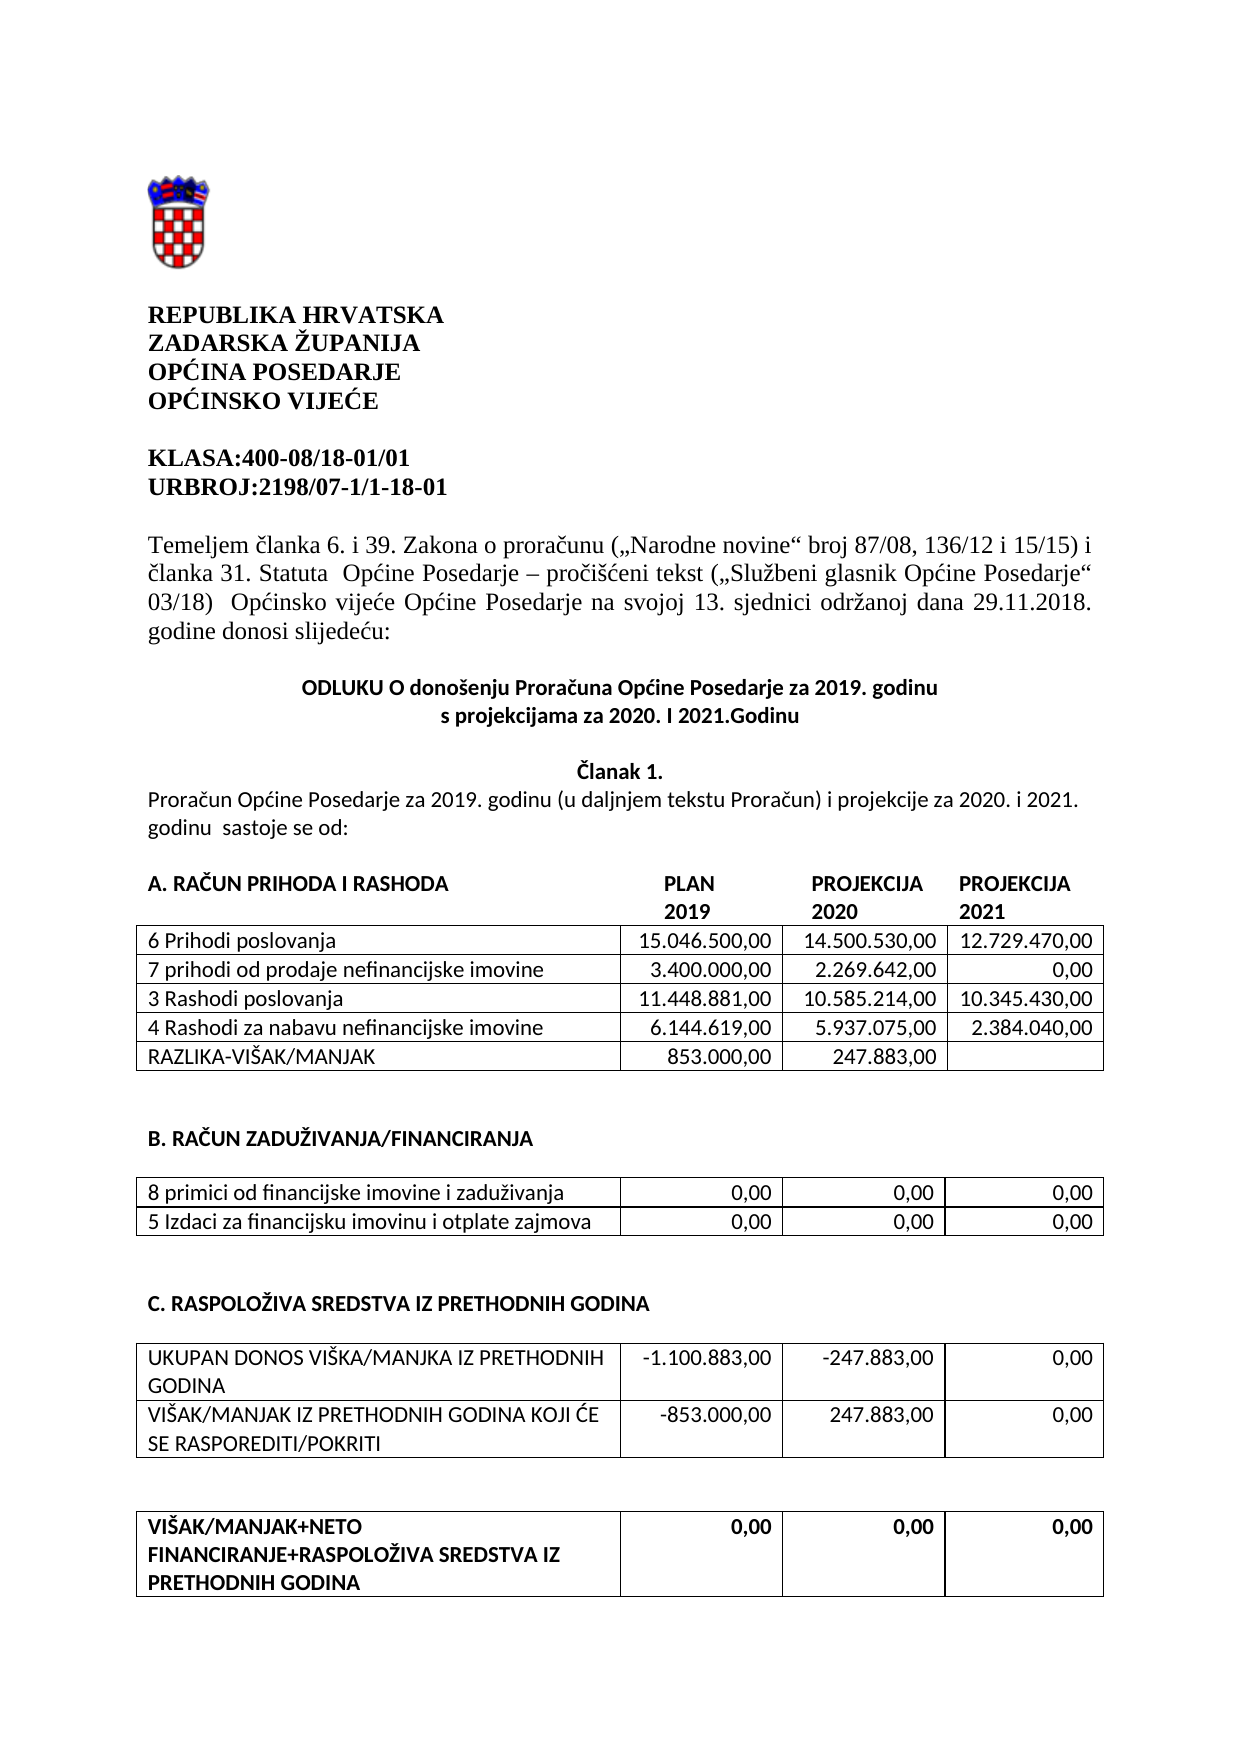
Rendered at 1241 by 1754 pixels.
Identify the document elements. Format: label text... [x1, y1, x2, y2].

table_cell 0,00 [783, 1208, 944, 1235]
table_cell 2.384.040,00 [948, 1013, 1103, 1041]
table_cell 11.448.881,00 [621, 984, 782, 1012]
text Proračun Općine Posedarje za 2019. godinu (u daljnjem tekstu Proračun) i projekcije za 2020. i 2021. godinu sastoje se od: [148, 785, 1093, 841]
table_cell 4 Rashodi za nabavu nefinancijske imovine [137, 1013, 620, 1041]
text Temeljem članka 6. i 39. Zakona o proračunu („Narodne novine“ broj 87/08, 136/12 i 15/15) i članka 31. Statuta Općine Posedarje – pročišćeni tekst („Službeni glasnik Općine Posedarje“ 03/18) Općinsko vijeće Općine Posedarje na svojoj 13. sjednici održanoj dana 29.11.2018. godine donosi slijedeću: [148, 530, 1093, 645]
text C. RASPOLOŽIVA SREDSTVA IZ PRETHODNIH GODINA [148, 1289, 1093, 1317]
table_cell 7 prihodi od prodaje nefinancijske imovine [137, 955, 620, 983]
text URBROJ:2198/07-1/1-18-01 [148, 472, 1093, 501]
table_header 0,00 [621, 1512, 782, 1596]
table_cell 0,00 [621, 1208, 782, 1235]
table_cell 0,00 [946, 1208, 1103, 1235]
text OPĆINSKO VIJEĆE [148, 386, 1093, 415]
table_header 12.729.470,00 [948, 926, 1103, 954]
table_cell 3 Rashodi poslovanja [137, 984, 620, 1012]
table_header 8 primici od financijske imovine i zaduživanja [137, 1178, 620, 1206]
table_header 6 Prihodi poslovanja [137, 926, 620, 954]
table_header 0,00 [783, 1178, 944, 1206]
table_header 14.500.530,00 [783, 926, 947, 954]
text Članak 1. [148, 757, 1093, 785]
table_cell -853.000,00 [621, 1401, 782, 1457]
table_header 0,00 [946, 1344, 1103, 1399]
table_cell 247.883,00 [783, 1042, 947, 1070]
table_cell 6.144.619,00 [621, 1013, 782, 1041]
text REPUBLIKA HRVATSKA [148, 300, 1093, 328]
table_header 15.046.500,00 [621, 926, 782, 954]
table_cell 853.000,00 [621, 1042, 782, 1070]
text ZADARSKA ŽUPANIJA [148, 328, 1093, 357]
table_header -1.100.883,00 [621, 1344, 782, 1399]
table_cell RAZLIKA-VIŠAK/MANJAK [137, 1042, 620, 1070]
table_cell 0,00 [948, 955, 1103, 983]
table_cell 5.937.075,00 [783, 1013, 947, 1041]
table_cell 10.585.214,00 [783, 984, 947, 1012]
text B. RAČUN ZADUŽIVANJA/FINANCIRANJA [148, 1124, 1093, 1152]
table_header VIŠAK/MANJAK+NETO FINANCIRANJE+RASPOLOŽIVA SREDSTVA IZ PRETHODNIH GODINA [137, 1512, 620, 1596]
table_header -247.883,00 [783, 1344, 944, 1399]
table_header 0,00 [946, 1512, 1103, 1596]
table_header 0,00 [783, 1512, 944, 1596]
picture [147, 175, 212, 271]
table_cell 5 Izdaci za financijsku imovinu i otplate zajmova [137, 1208, 620, 1235]
table_header 0,00 [946, 1178, 1103, 1206]
text s projekcijama za 2020. I 2021.Godinu [148, 701, 1093, 729]
table_header 0,00 [621, 1178, 782, 1206]
text ODLUKU O donošenju Proračuna Općine Posedarje za 2019. godinu [148, 673, 1093, 701]
table_cell 0,00 [946, 1401, 1103, 1457]
text A. RAČUN PRIHODA I RASHODA PLAN PROJEKCIJA PROJEKCIJA 2019 2020 2021 [148, 869, 1093, 925]
table_cell VIŠAK/MANJAK IZ PRETHODNIH GODINA KOJI ĆE SE RASPOREDITI/POKRITI [137, 1401, 620, 1457]
text OPĆINA POSEDARJE [148, 357, 1093, 386]
text KLASA:400-08/18-01/01 [148, 443, 1093, 472]
table_cell 247.883,00 [783, 1401, 944, 1457]
table_header UKUPAN DONOS VIŠKA/MANJKA IZ PRETHODNIH GODINA [137, 1344, 620, 1399]
table_cell 2.269.642,00 [783, 955, 947, 983]
table_cell [948, 1042, 1103, 1070]
table_cell 3.400.000,00 [621, 955, 782, 983]
table_cell 10.345.430,00 [948, 984, 1103, 1012]
